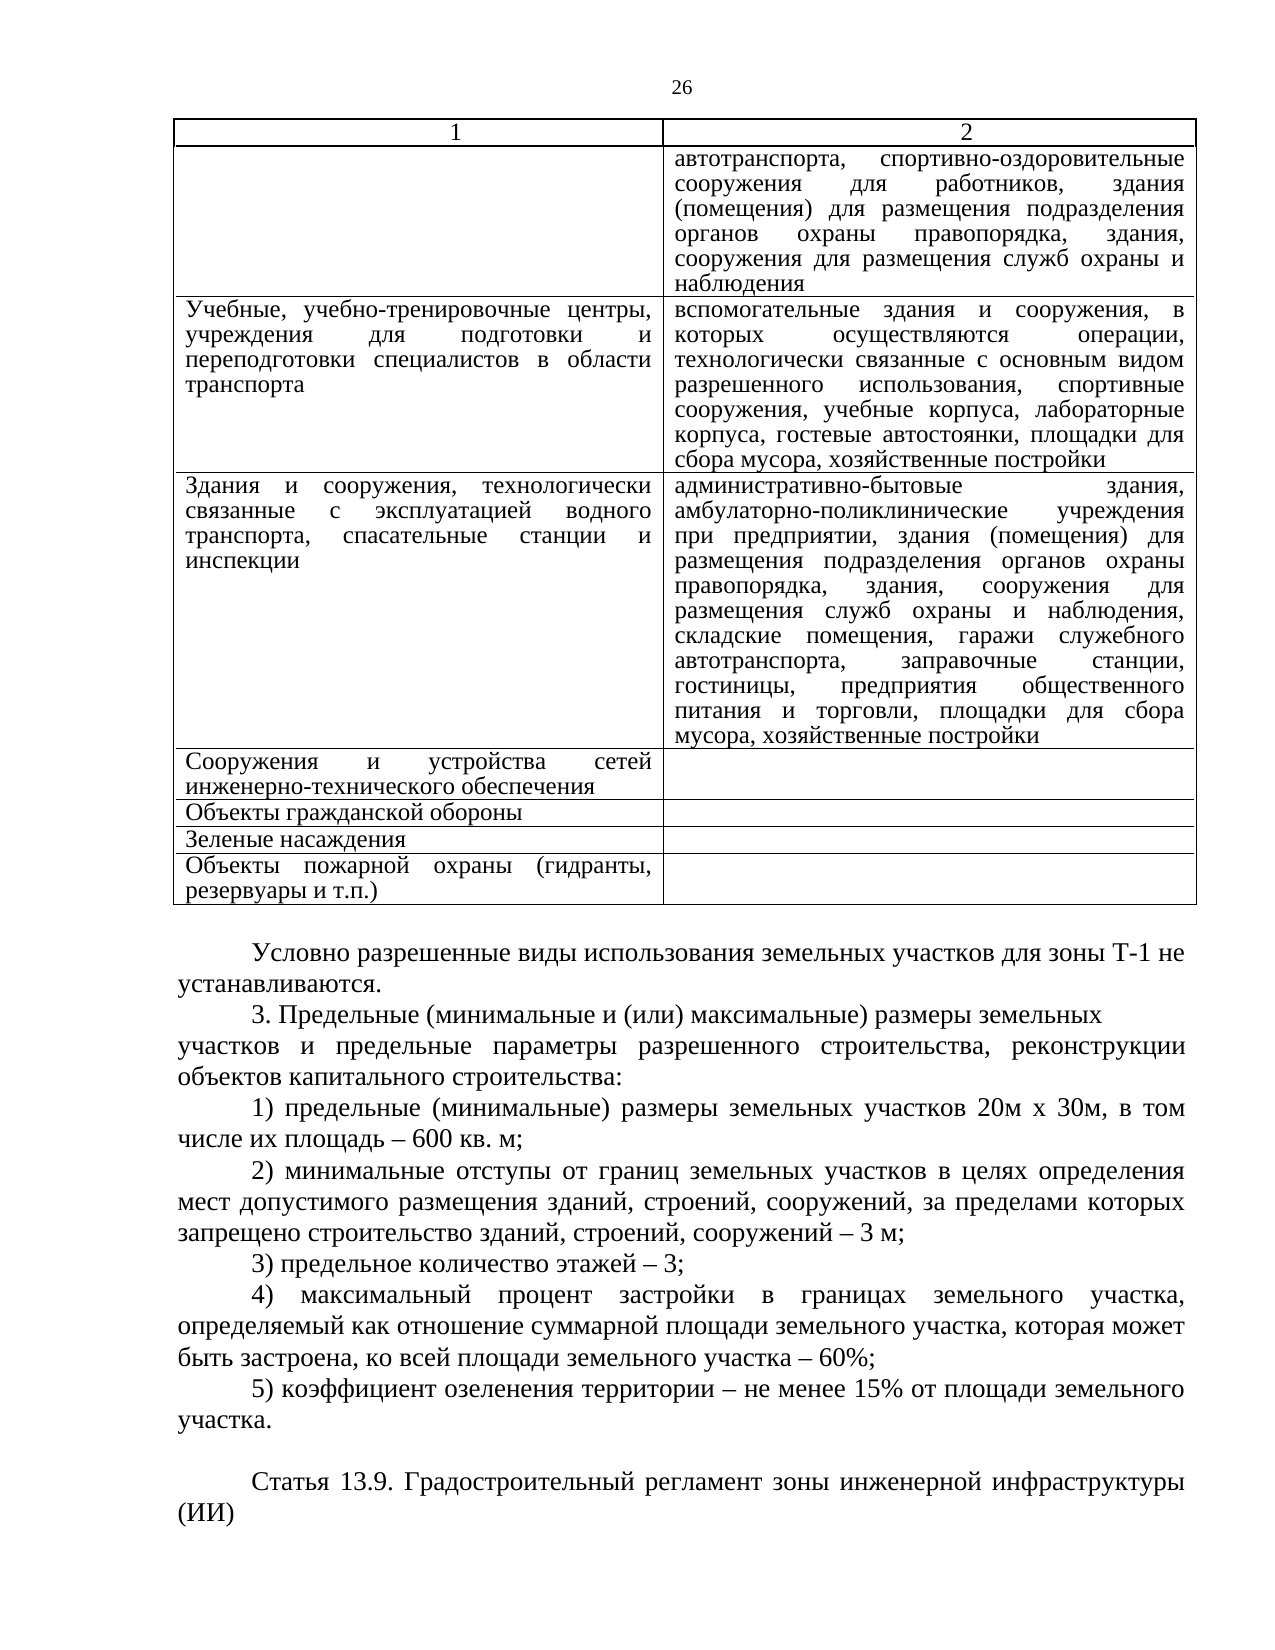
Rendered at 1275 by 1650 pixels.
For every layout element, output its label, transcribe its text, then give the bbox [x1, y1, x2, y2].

table_cell Объекты пожарной охраны (гидранты, резервуары и т.п.) [174, 853, 663, 903]
table_cell [664, 826, 1196, 852]
table_cell Зеленые насаждения [174, 826, 663, 852]
table_cell административно-бытовые здания, амбулаторно-поликлинические учреждения при предприятии, здания (помещения) для размещения подразделения органов охраны правопорядка, здания, сооружения для размещения служб охраны и наблюдения, складские помещения, гаражи служебного автотранспорта, заправочные станции, гостиницы, предприятия общественного питания и торговли, площадки для сбора мусора, хозяйственные постройки [664, 472, 1196, 748]
table_cell Сооружения и устройства сетей инженерно-технического обеспечения [174, 748, 663, 799]
table_cell [664, 748, 1196, 799]
table_cell [664, 853, 1196, 903]
text участков и предельные параметры разрешенного строительства, реконструкции объектов капитального строительства: [177, 1029, 1186, 1091]
text Условно разрешенные виды использования земельных участков для зоны Т-1 не устанавливаются. [177, 936, 1186, 998]
table_header 2 [664, 120, 1195, 145]
text 3) предельное количество этажей – 3; [177, 1247, 1186, 1278]
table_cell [664, 145, 1196, 296]
table_cell [664, 799, 1196, 826]
table_cell вспомогательные здания и сооружения, в которых осуществляются операции, технологически связанные с основным видом разрешенного использования, спортивные сооружения, учебные корпуса, лабораторные корпуса, гостевые автостоянки, площадки для сбора мусора, хозяйственные постройки [664, 296, 1196, 472]
text 2) минимальные отступы от границ земельных участков в целях определения мест допустимого размещения зданий, строений, сооружений, за пределами которых запрещено строительство зданий, строений, сооружений – 3 м; [177, 1154, 1186, 1247]
text Статья 13.9. Градостроительный регламент зоны инженерной инфраструктуры (ИИ) [177, 1465, 1186, 1527]
text 3. Предельные (минимальные и (или) максимальные) размеры земельных [177, 998, 1186, 1029]
table_cell Здания и сооружения, технологически связанные с эксплуатацией водного транспорта, спасательные станции и инспекции [174, 472, 663, 748]
table_header 1 [175, 120, 662, 145]
text 4) максимальный процент застройки в границах земельного участка, определяемый как отношение суммарной площади земельного участка, которая может быть застроена, ко всей площади земельного участка – 60%; [177, 1278, 1186, 1372]
text 5) коэффициент озеленения территории – не менее 15% от площади земельного участка. [177, 1372, 1186, 1434]
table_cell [174, 146, 663, 296]
table_cell Объекты гражданской обороны [174, 799, 663, 826]
text 1) предельные (минимальные) размеры земельных участков 20м х 30м, в том числе их площадь – 600 кв. м; [177, 1091, 1186, 1154]
table_cell Учебные, учебно-тренировочные центры, учреждения для подготовки и переподготовки специалистов в области транспорта [174, 296, 663, 472]
